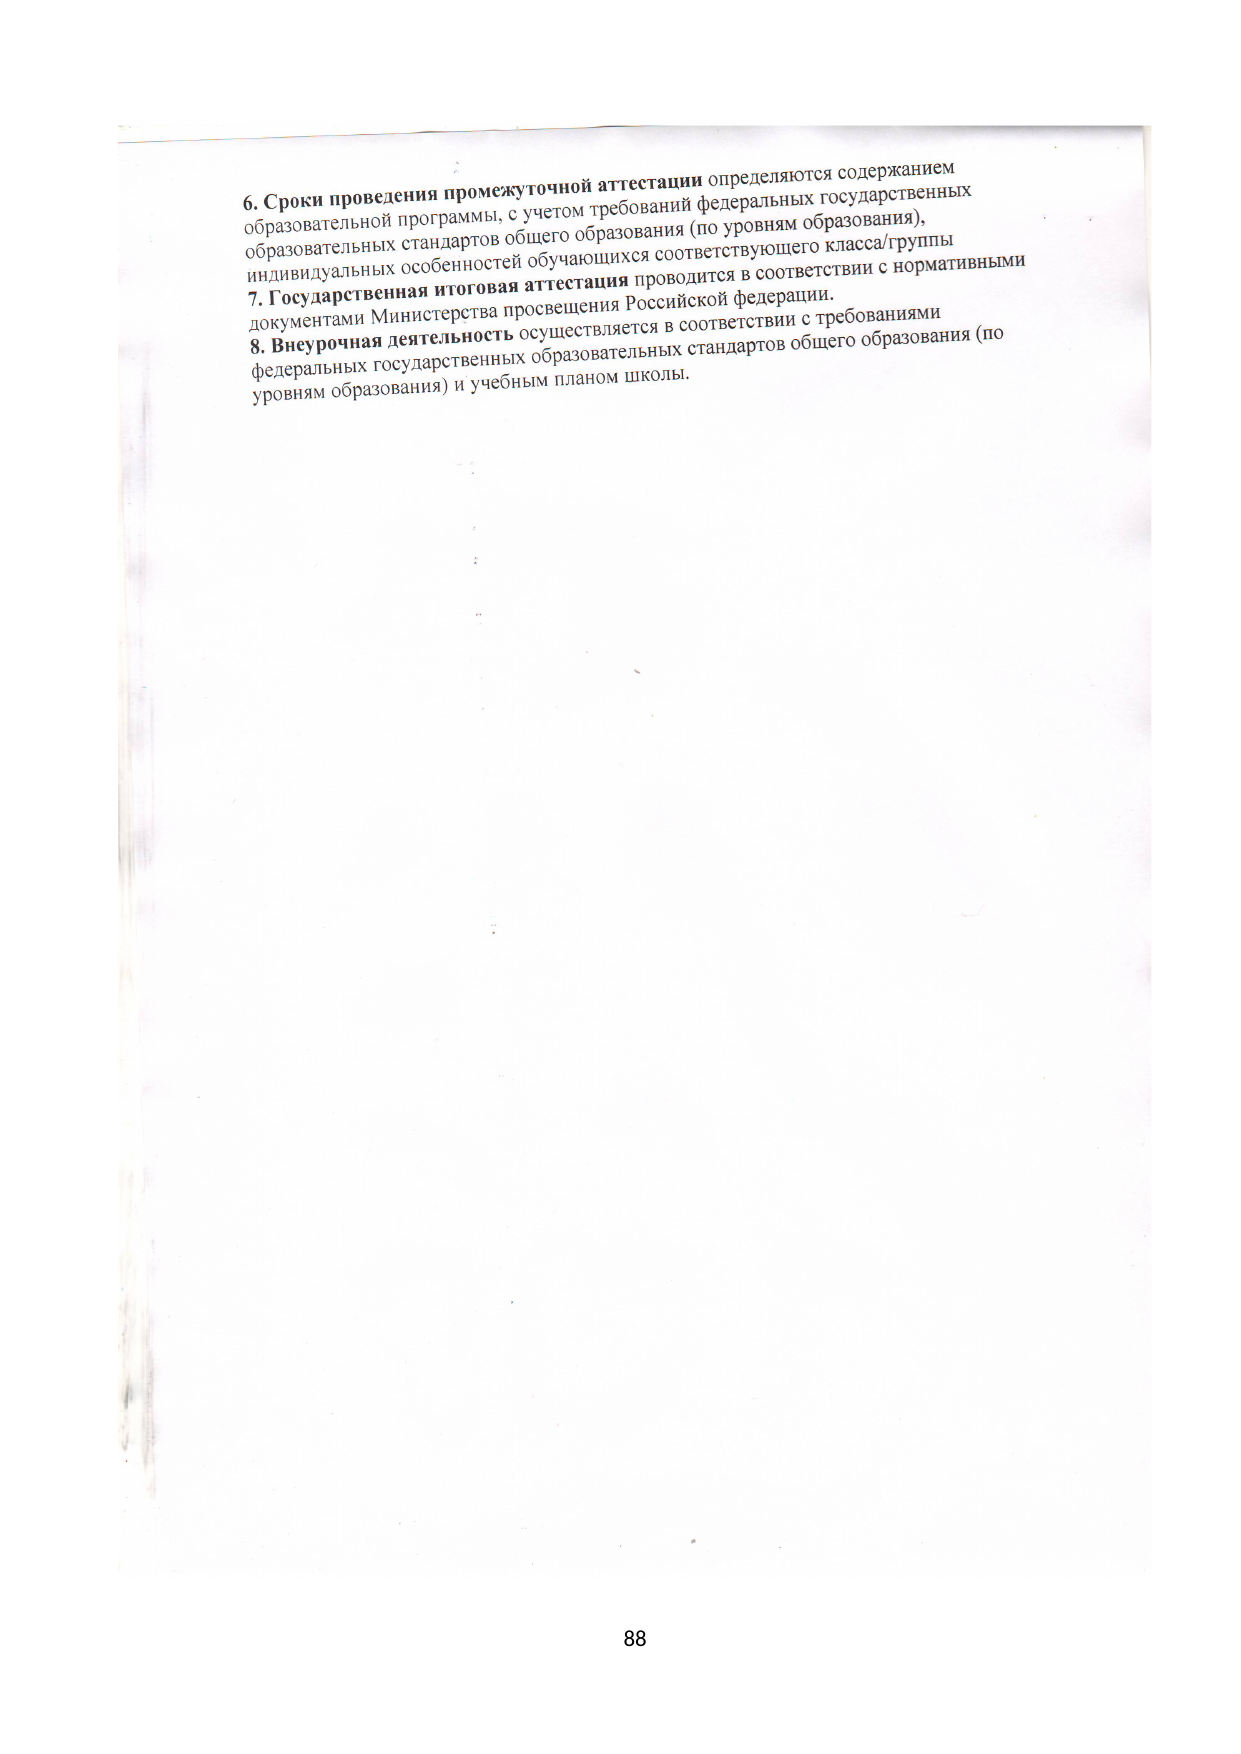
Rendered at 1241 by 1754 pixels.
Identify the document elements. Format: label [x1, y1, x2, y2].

picture [118, 118, 1152, 1580]
